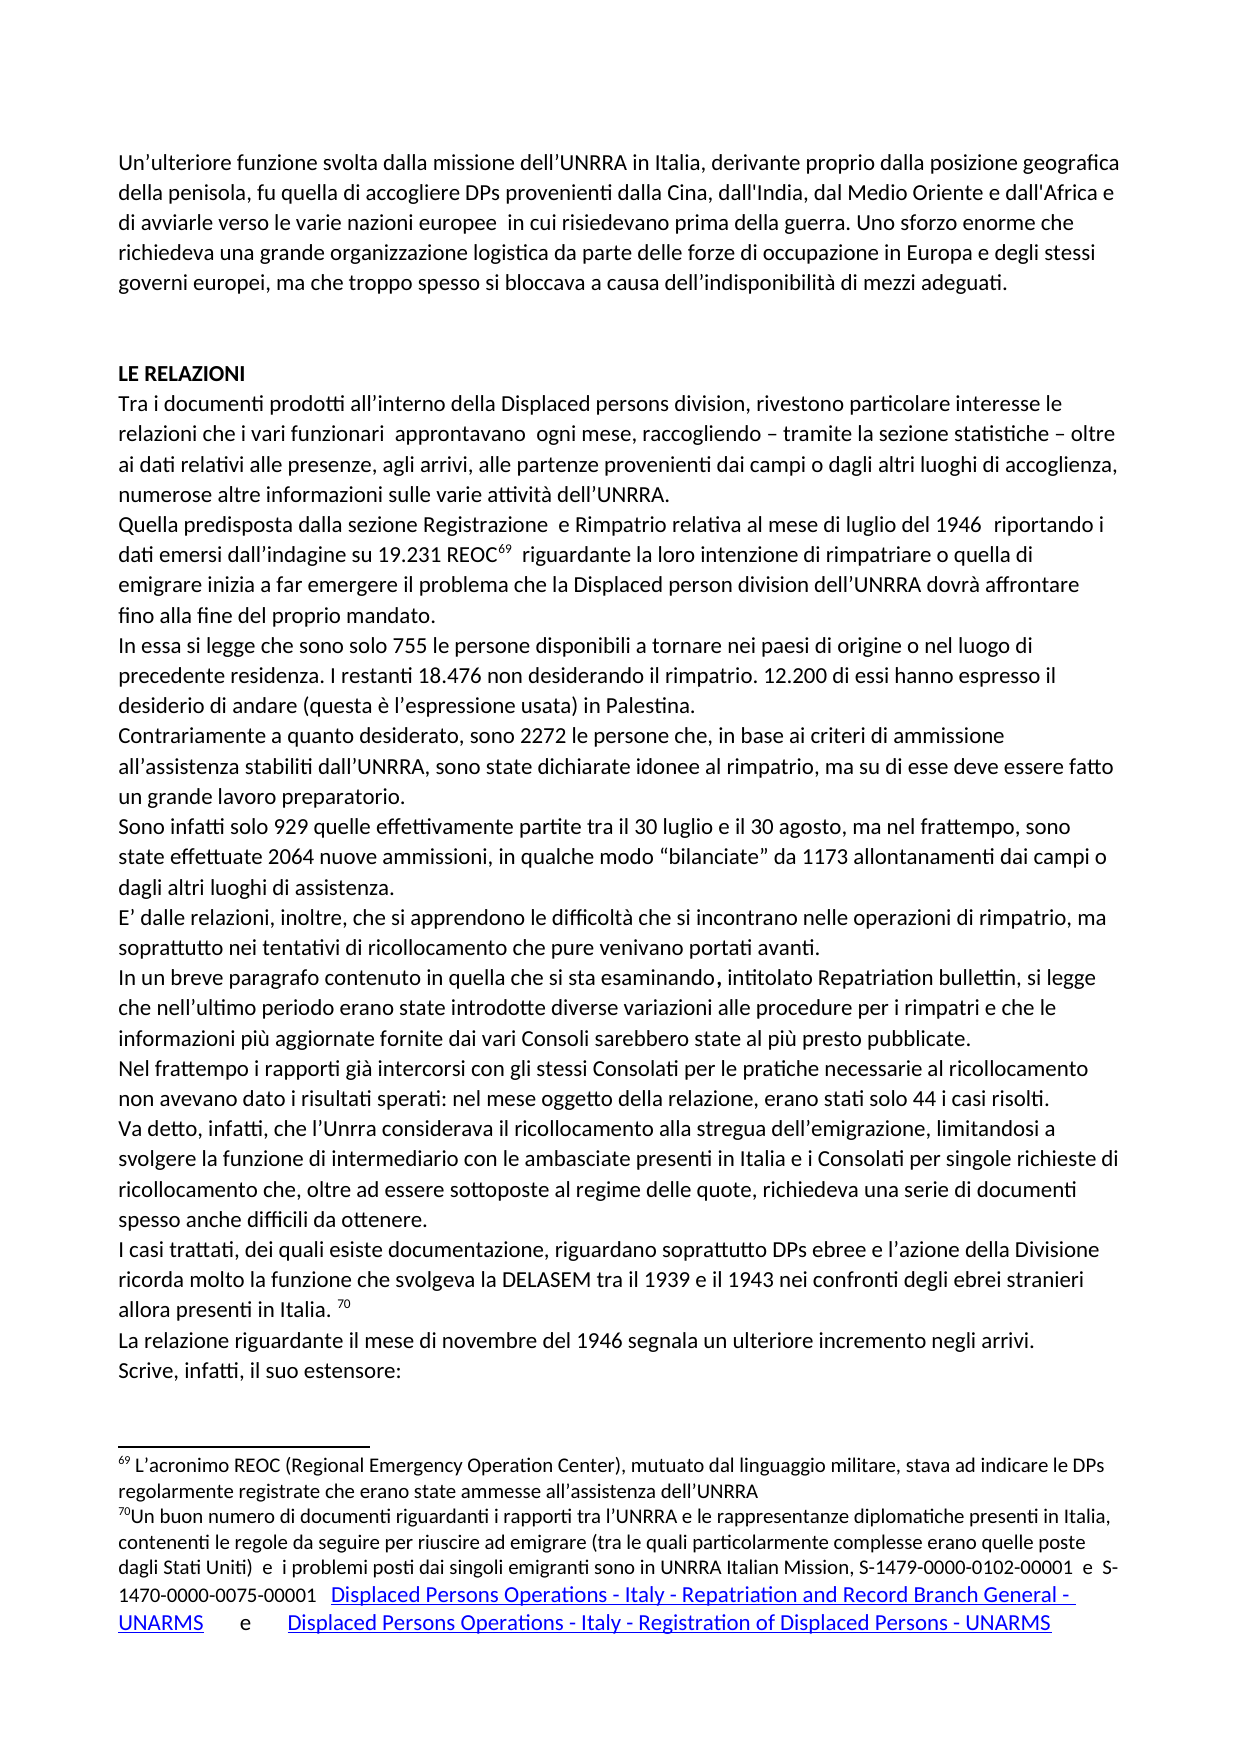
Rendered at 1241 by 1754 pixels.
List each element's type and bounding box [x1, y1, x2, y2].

text [118, 148, 1122, 1414]
